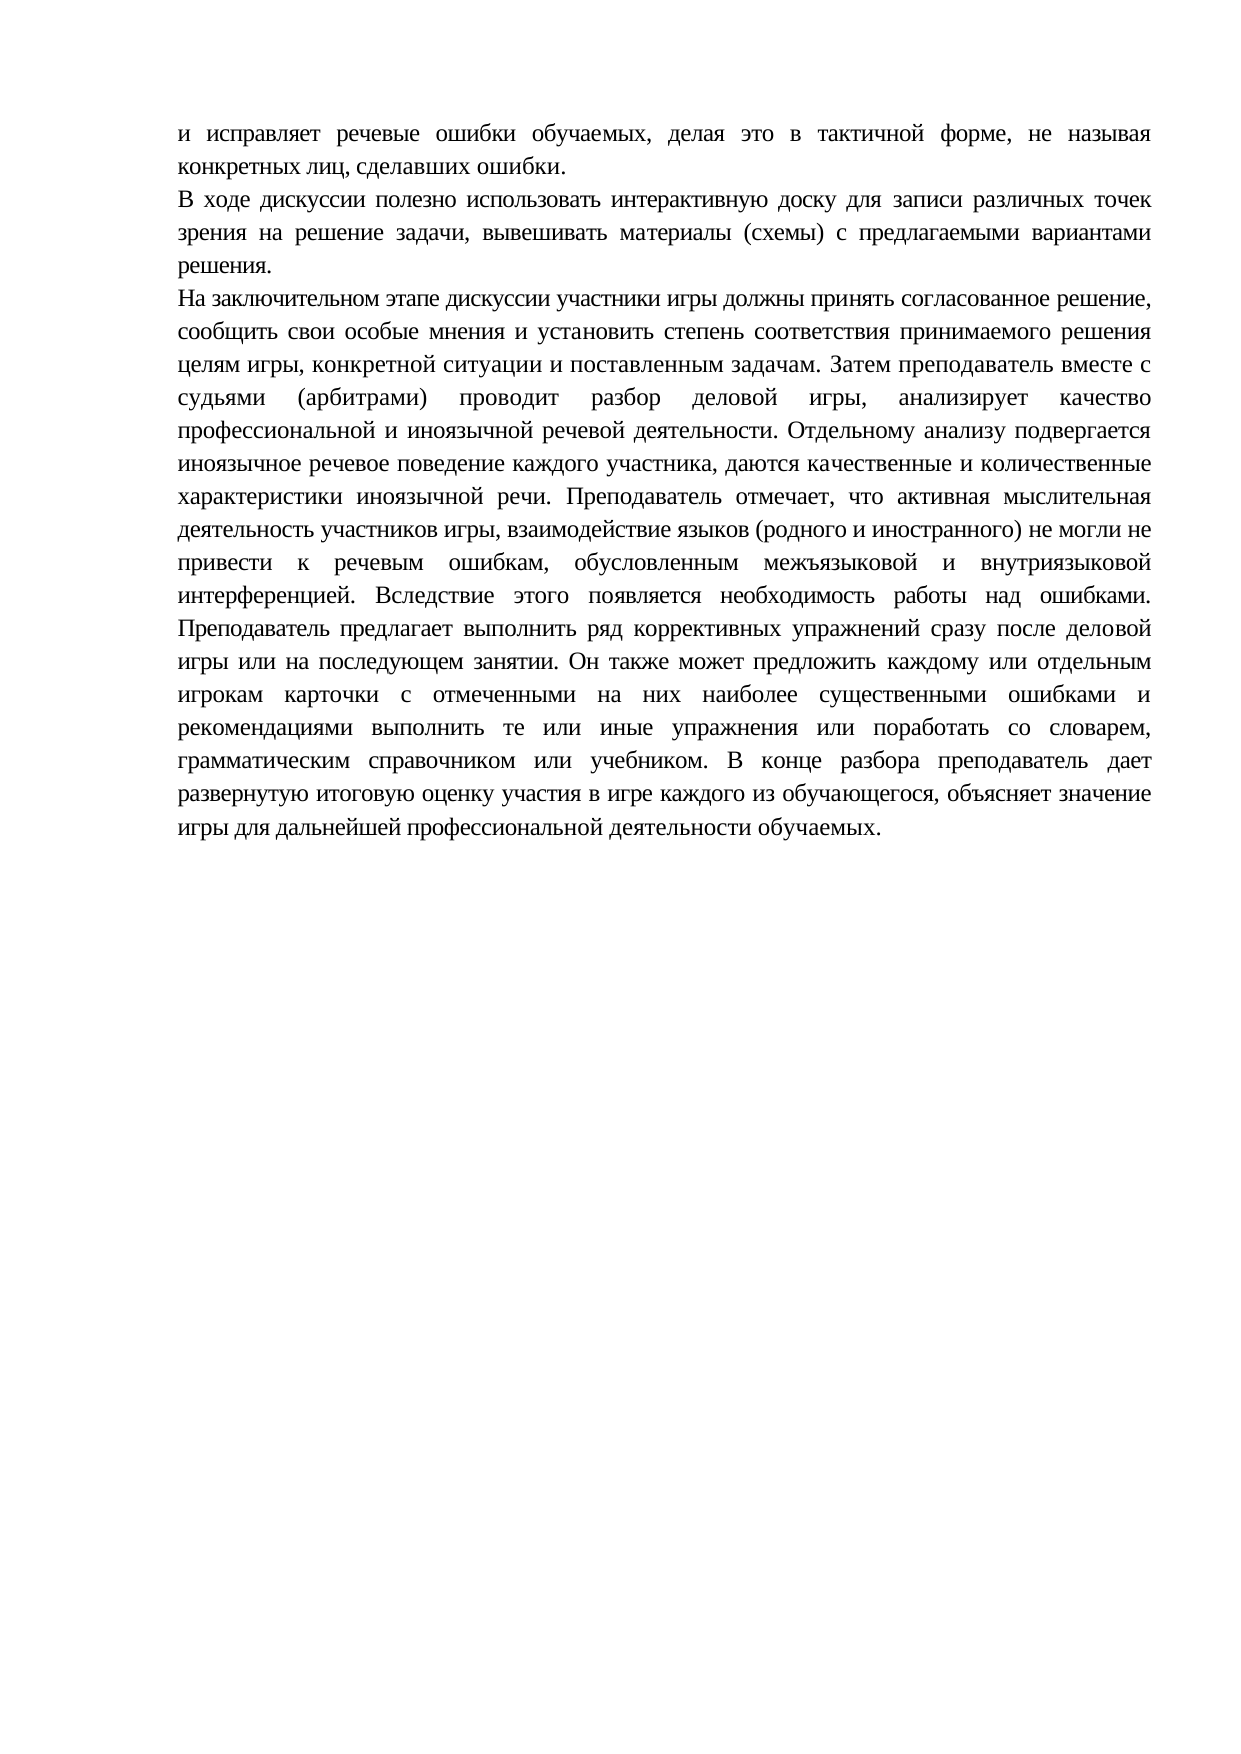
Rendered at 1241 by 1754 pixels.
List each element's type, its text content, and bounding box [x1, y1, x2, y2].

text В ходе дискуссии полезно использовать интерактивную доску для записи различных точек зрения на решение задачи, вывешивать материалы (схемы) с предлагаемыми вариантами решения. [177, 184, 1152, 279]
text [177, 118, 1152, 180]
text На заключительном этапе дискуссии участники игры должны принять согласованное решение, сообщить свои особые мнения и установить степень соответствия принимаемого решения целям игры, конкретной ситуации и поставленным задачам. Затем преподаватель вместе с судьями (арбитрами) проводит разбор деловой игры, анализирует качество профессиональной и иноязычной речевой деятельности. Отдельному анализу подвергается иноязычное речевое поведение каждого участника, даются качественные и количественные характеристики иноязычной речи. Преподаватель отмечает, что активная мыслительная деятельность участников игры, взаимодействие языков (родного и иностранного) не могли не привести к речевым ошибкам, обусловленным межъязыковой и внутриязыковой интерференцией. Вследствие этого появляется необходимость работы над ошибками. Преподаватель предлагает выполнить ряд коррективных упражнений сразу после деловой игры или на последующем занятии. Он также может предложить каждому или отдельным игрокам карточки с отмеченными на них наиболее существенными ошибками и рекомендациями выполнить те или иные упражнения или поработать со словарем, грамматическим справочником или учебником. В конце разбора преподаватель дает развернутую итоговую оценку участия в игре каждого из обучающегося, объясняет значение игры для дальнейшей профессиональной деятельности обучаемых. [177, 283, 1152, 840]
